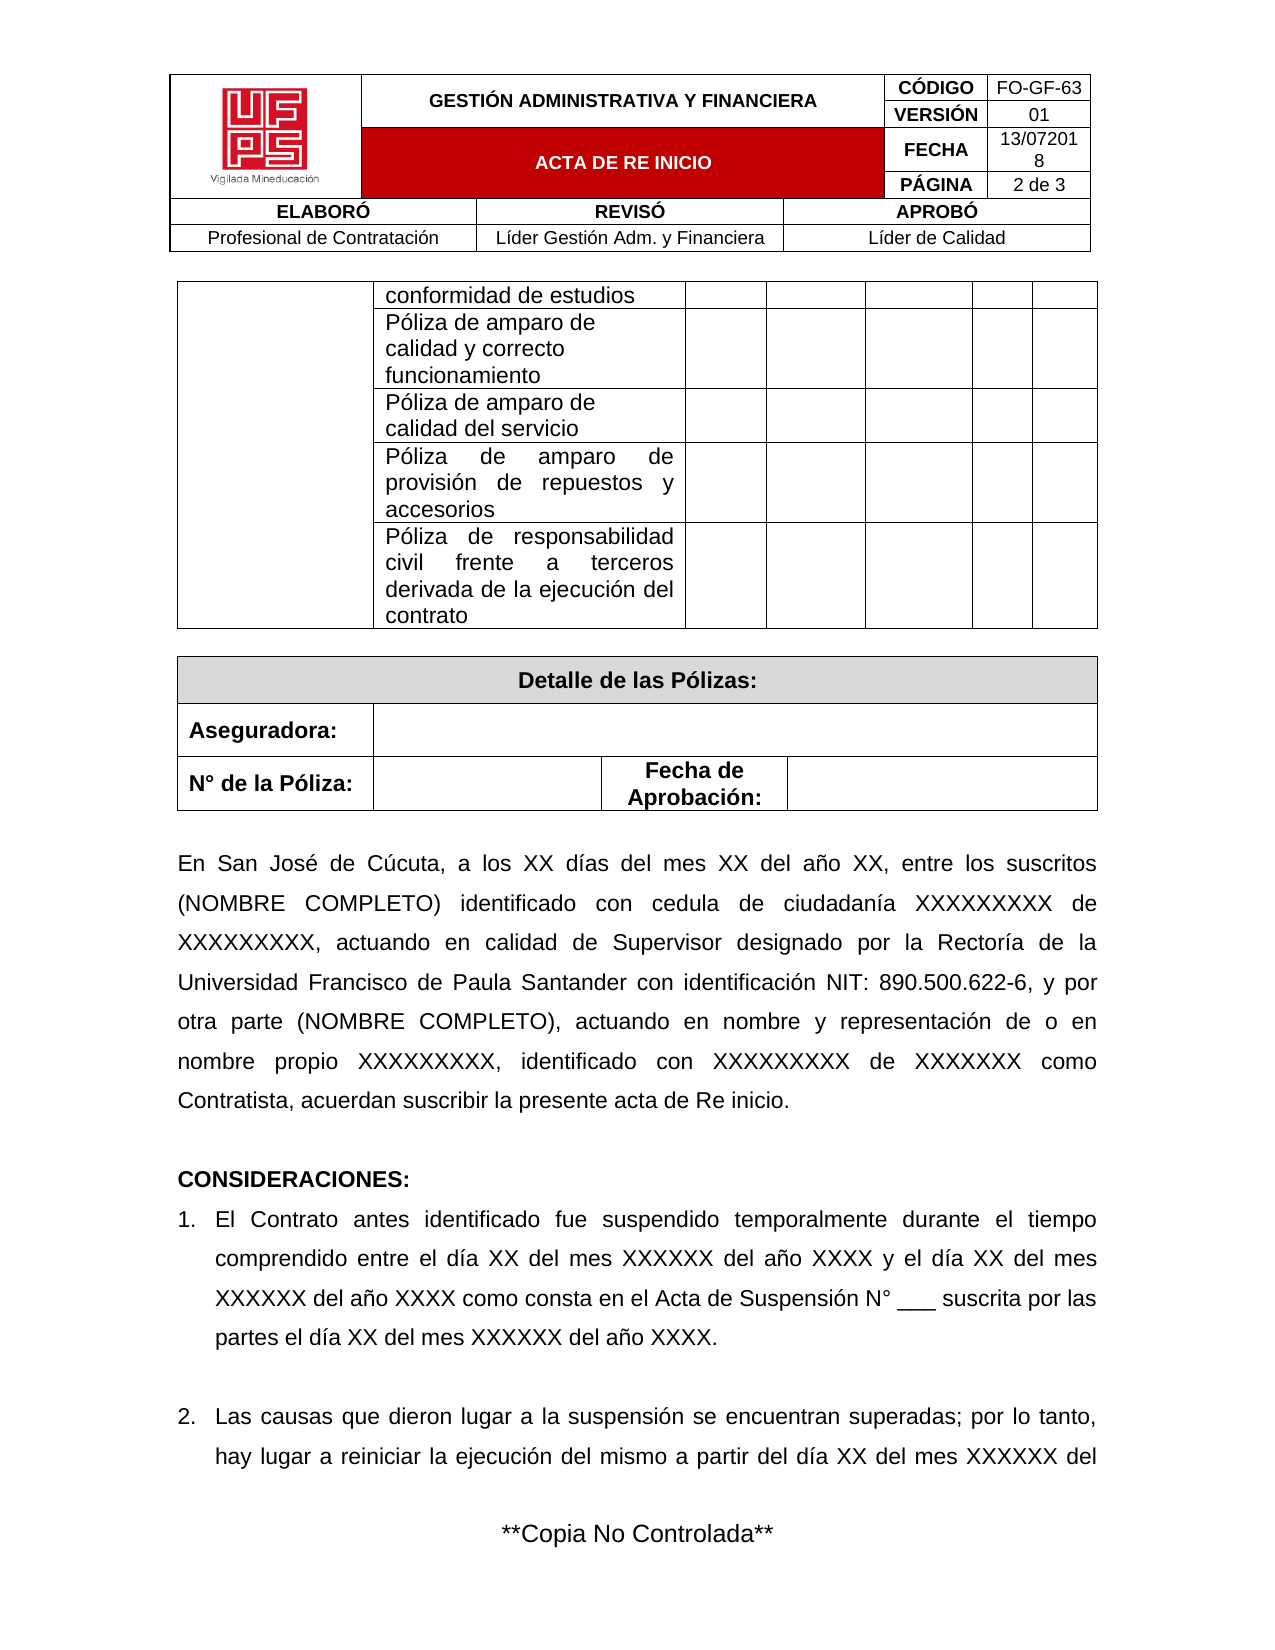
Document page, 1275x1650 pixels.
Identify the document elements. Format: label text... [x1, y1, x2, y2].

table_cell [767, 309, 865, 388]
table_cell [767, 389, 865, 442]
table_cell Póliza de amparo de calidad del servicio [374, 389, 685, 442]
table_cell [767, 282, 865, 308]
text CONSIDERACIONES: [177, 1166, 1098, 1193]
table_cell [866, 282, 972, 308]
table_cell Aseguradora: [178, 704, 373, 756]
table_cell [374, 704, 1097, 756]
table_cell [1033, 282, 1097, 308]
table_cell [1033, 443, 1097, 522]
table_cell [1033, 389, 1097, 442]
table_cell [686, 309, 766, 388]
table_header Detalle de las Pólizas: [178, 657, 1097, 703]
table_cell [866, 523, 972, 628]
table_cell Póliza de amparo de provisión de repuestos y accesorios [374, 443, 685, 522]
table_cell [973, 282, 1032, 308]
text En San José de Cúcuta, a los XX días del mes XX del año XX, entre los suscritos (NOMBRE COMPLETO) identificado con cedula de ciudadanía XXXXXXXXX de XXXXXXXXX, actuando en calidad de Supervisor designado por la Rectoría de la Universidad Francisco de Paula Santander con identificación NIT: 890.500.622-6, y por otra parte (NOMBRE COMPLETO), actuando en nombre y representación de o en nombre propio XXXXXXXXX, identificado con XXXXXXXXX de XXXXXXX como Contratista, acuerdan suscribir la presente acta de Re inicio. [177, 850, 1098, 1114]
table_cell [1033, 309, 1097, 388]
table_cell [686, 523, 766, 628]
table_cell [973, 523, 1032, 628]
table_cell [1033, 523, 1097, 628]
table_cell [973, 309, 1032, 388]
table_cell [973, 389, 1032, 442]
table_cell [866, 309, 972, 388]
table_cell [866, 443, 972, 522]
table_cell [374, 757, 601, 810]
table_cell [686, 282, 766, 308]
picture [206, 83, 326, 189]
table_cell [866, 389, 972, 442]
table_cell Fecha de Aprobación: [602, 757, 787, 810]
table_cell [767, 523, 865, 628]
table_cell Póliza de amparo de calidad y correcto funcionamiento [374, 309, 685, 388]
table_cell [788, 757, 1097, 810]
table_cell [686, 389, 766, 442]
table_cell Póliza de amparo de conformidad de estudios [374, 282, 685, 308]
list El Contrato antes identificado fue suspendido temporalmente durante el tiempo comprendido entre el día XX del mes XXXXXX del año XXXX y el día XX del mes XXXXXX del año XXXX como consta en el Acta de Suspensión N° ___ suscrita por las partes el día XX del mes XXXXXX del año XXXX. [177, 1206, 1098, 1351]
table_cell [767, 443, 865, 522]
table_cell N° de la Póliza: [178, 757, 373, 810]
table_cell [686, 443, 766, 522]
table_cell Póliza de responsabilidad civil frente a terceros derivada de la ejecución del contrato [374, 523, 685, 628]
table_cell [973, 443, 1032, 522]
